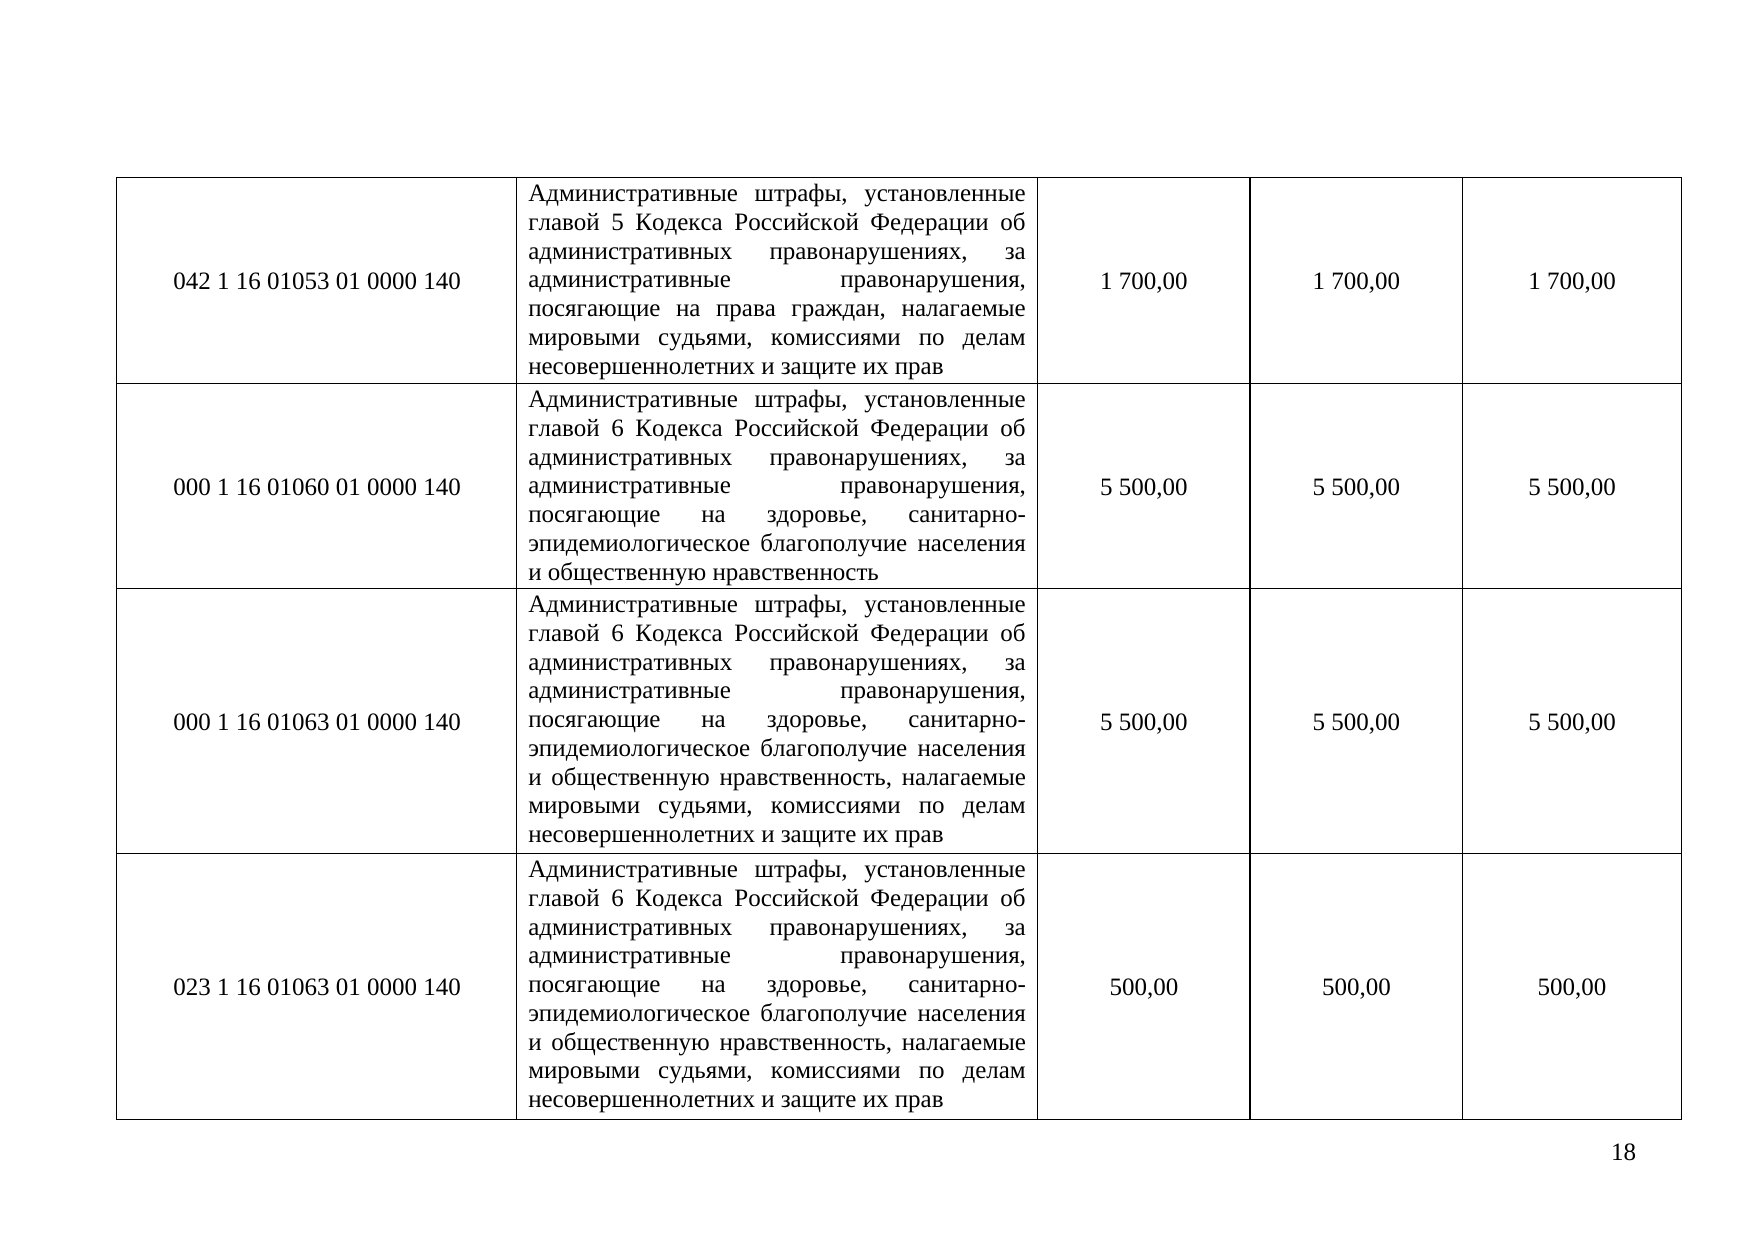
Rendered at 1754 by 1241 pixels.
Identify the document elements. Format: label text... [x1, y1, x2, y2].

table_cell 500,00 [1251, 854, 1462, 1119]
table_cell 042 1 16 01053 01 0000 140 [117, 178, 516, 383]
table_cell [517, 854, 1037, 1119]
table_cell 1 700,00 [1038, 178, 1249, 383]
table_cell 5 500,00 [1251, 589, 1462, 853]
table_cell 5 500,00 [1463, 589, 1681, 853]
table_cell 1 700,00 [1251, 178, 1462, 383]
table_cell 5 500,00 [1038, 589, 1249, 853]
table_cell 5 500,00 [1463, 384, 1681, 588]
table_cell 1 700,00 [1463, 178, 1681, 383]
table_cell 500,00 [1038, 854, 1249, 1119]
table_cell 000 1 16 01060 01 0000 140 [117, 384, 516, 588]
table_cell 000 1 16 01063 01 0000 140 [117, 589, 516, 853]
table_cell 500,00 [1463, 854, 1681, 1119]
table_cell Административные штрафы, установленные главой 6 Кодекса Российской Федерации об административных правонарушениях, за административные правонарушения, посягающие на здоровье, санитарно-эпидемиологическое благополучие населения и общественную нравственность [517, 384, 1037, 588]
table_cell 5 500,00 [1038, 384, 1249, 588]
table_cell 023 1 16 01063 01 0000 140 [117, 854, 516, 1119]
table_cell 5 500,00 [1251, 384, 1462, 588]
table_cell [517, 178, 1037, 383]
